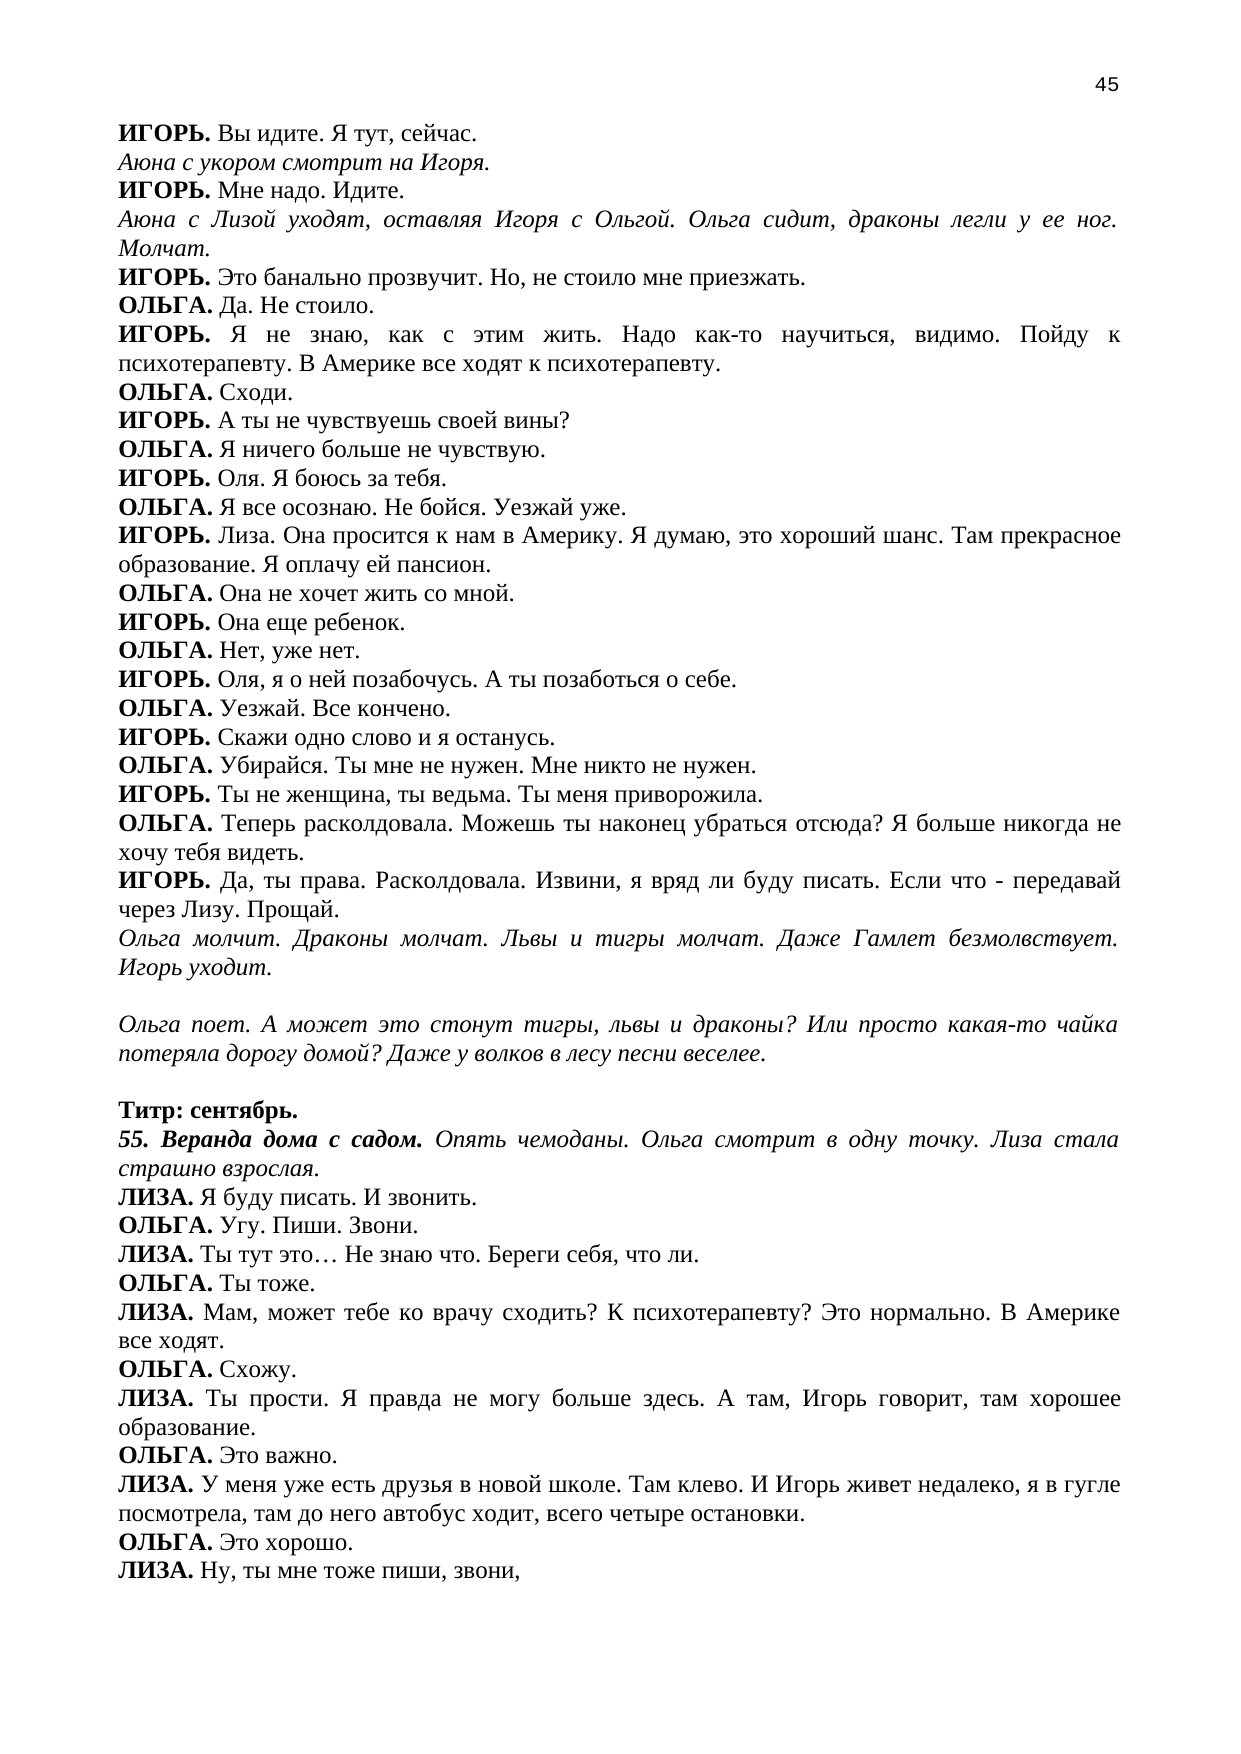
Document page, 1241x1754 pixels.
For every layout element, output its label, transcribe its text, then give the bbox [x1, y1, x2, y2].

text ОЛЬГА. Она не хочет жить со мной. [118, 578, 1122, 607]
text ИГОРЬ. Скажи одно слово и я останусь. [118, 722, 1122, 751]
text ОЛЬГА. Это важно. [118, 1441, 1122, 1469]
text ИГОРЬ. А ты не чувствуешь своей вины? [118, 406, 1122, 434]
text ЛИЗА. Ну, ты мне тоже пиши, звони, [118, 1556, 1122, 1584]
text Титр: сентябрь. [118, 1096, 1122, 1124]
text ИГОРЬ. Она еще ребенок. [118, 607, 1122, 636]
text ИГОРЬ. Ты не женщина, ты ведьма. Ты меня приворожила. [118, 779, 1122, 808]
text ИГОРЬ. Вы идите. Я тут, сейчас. [118, 118, 1122, 147]
text ОЛЬГА. Уезжай. Все кончено. [118, 693, 1122, 722]
text ОЛЬГА. Убирайся. Ты мне не нужен. Мне никто не нужен. [118, 751, 1122, 779]
text ИГОРЬ. Я не знаю, как с этим жить. Надо как-то научиться, видимо. Пойду к психотерапевту. В Америке все ходят к психотерапевту. [118, 319, 1122, 377]
text ИГОРЬ. Мне надо. Идите. [118, 176, 1122, 204]
text ОЛЬГА. Сходи. [118, 377, 1122, 406]
text ОЛЬГА. Угу. Пиши. Звони. [118, 1211, 1122, 1239]
text Аюна с укором смотрит на Игоря. [118, 147, 1122, 176]
text ЛИЗА. У меня уже есть друзья в новой школе. Там клево. И Игорь живет недалеко, я в гугле посмотрела, там до него автобус ходит, всего четыре остановки. [118, 1469, 1122, 1527]
text ИГОРЬ. Оля. Я боюсь за тебя. [118, 463, 1122, 492]
text ОЛЬГА. Я ничего больше не чувствую. [118, 434, 1122, 463]
text ИГОРЬ. Оля, я о ней позабочусь. А ты позаботься о себе. [118, 664, 1122, 693]
text ОЛЬГА. Да. Не стоило. [118, 291, 1122, 319]
text ИГОРЬ. Лиза. Она просится к нам в Америку. Я думаю, это хороший шанс. Там прекрасное образование. Я оплачу ей пансион. [118, 521, 1122, 578]
text ОЛЬГА. Ты тоже. [118, 1268, 1122, 1297]
text Ольга молчит. Драконы молчат. Львы и тигры молчат. Даже Гамлет безмолвствует. Игорь уходит. [118, 923, 1122, 981]
text ЛИЗА. Я буду писать. И звонить. [118, 1182, 1122, 1211]
text ЛИЗА. Ты прости. Я правда не могу больше здесь. А там, Игорь говорит, там хорошее образование. [118, 1383, 1122, 1441]
text Ольга поет. А может это стонут тигры, львы и драконы? Или просто какая-то чайка потеряла дорогу домой? Даже у волков в лесу песни веселее. [118, 1009, 1122, 1067]
text ОЛЬГА. Нет, уже нет. [118, 636, 1122, 664]
text ИГОРЬ. Да, ты права. Расколдовала. Извини, я вряд ли буду писать. Если что - передавай через Лизу. Прощай. [118, 866, 1122, 923]
text Аюна с Лизой уходят, оставляя Игоря с Ольгой. Ольга сидит, драконы легли у ее ног. Молчат. [118, 204, 1122, 262]
text 55. Веранда дома с садом. Опять чемоданы. Ольга смотрит в одну точку. Лиза стала страшно взрослая. [118, 1124, 1122, 1182]
text ОЛЬГА. Это хорошо. [118, 1527, 1122, 1556]
text ЛИЗА. Ты тут это… Не знаю что. Береги себя, что ли. [118, 1239, 1122, 1268]
text ОЛЬГА. Я все осознаю. Не бойся. Уезжай уже. [118, 492, 1122, 521]
text ЛИЗА. Мам, может тебе ко врачу сходить? К психотерапевту? Это нормально. В Америке все ходят. [118, 1297, 1122, 1354]
text ОЛЬГА. Схожу. [118, 1354, 1122, 1383]
text ОЛЬГА. Теперь расколдовала. Можешь ты наконец убраться отсюда? Я больше никогда не хочу тебя видеть. [118, 808, 1122, 866]
text ИГОРЬ. Это банально прозвучит. Но, не стоило мне приезжать. [118, 262, 1122, 291]
